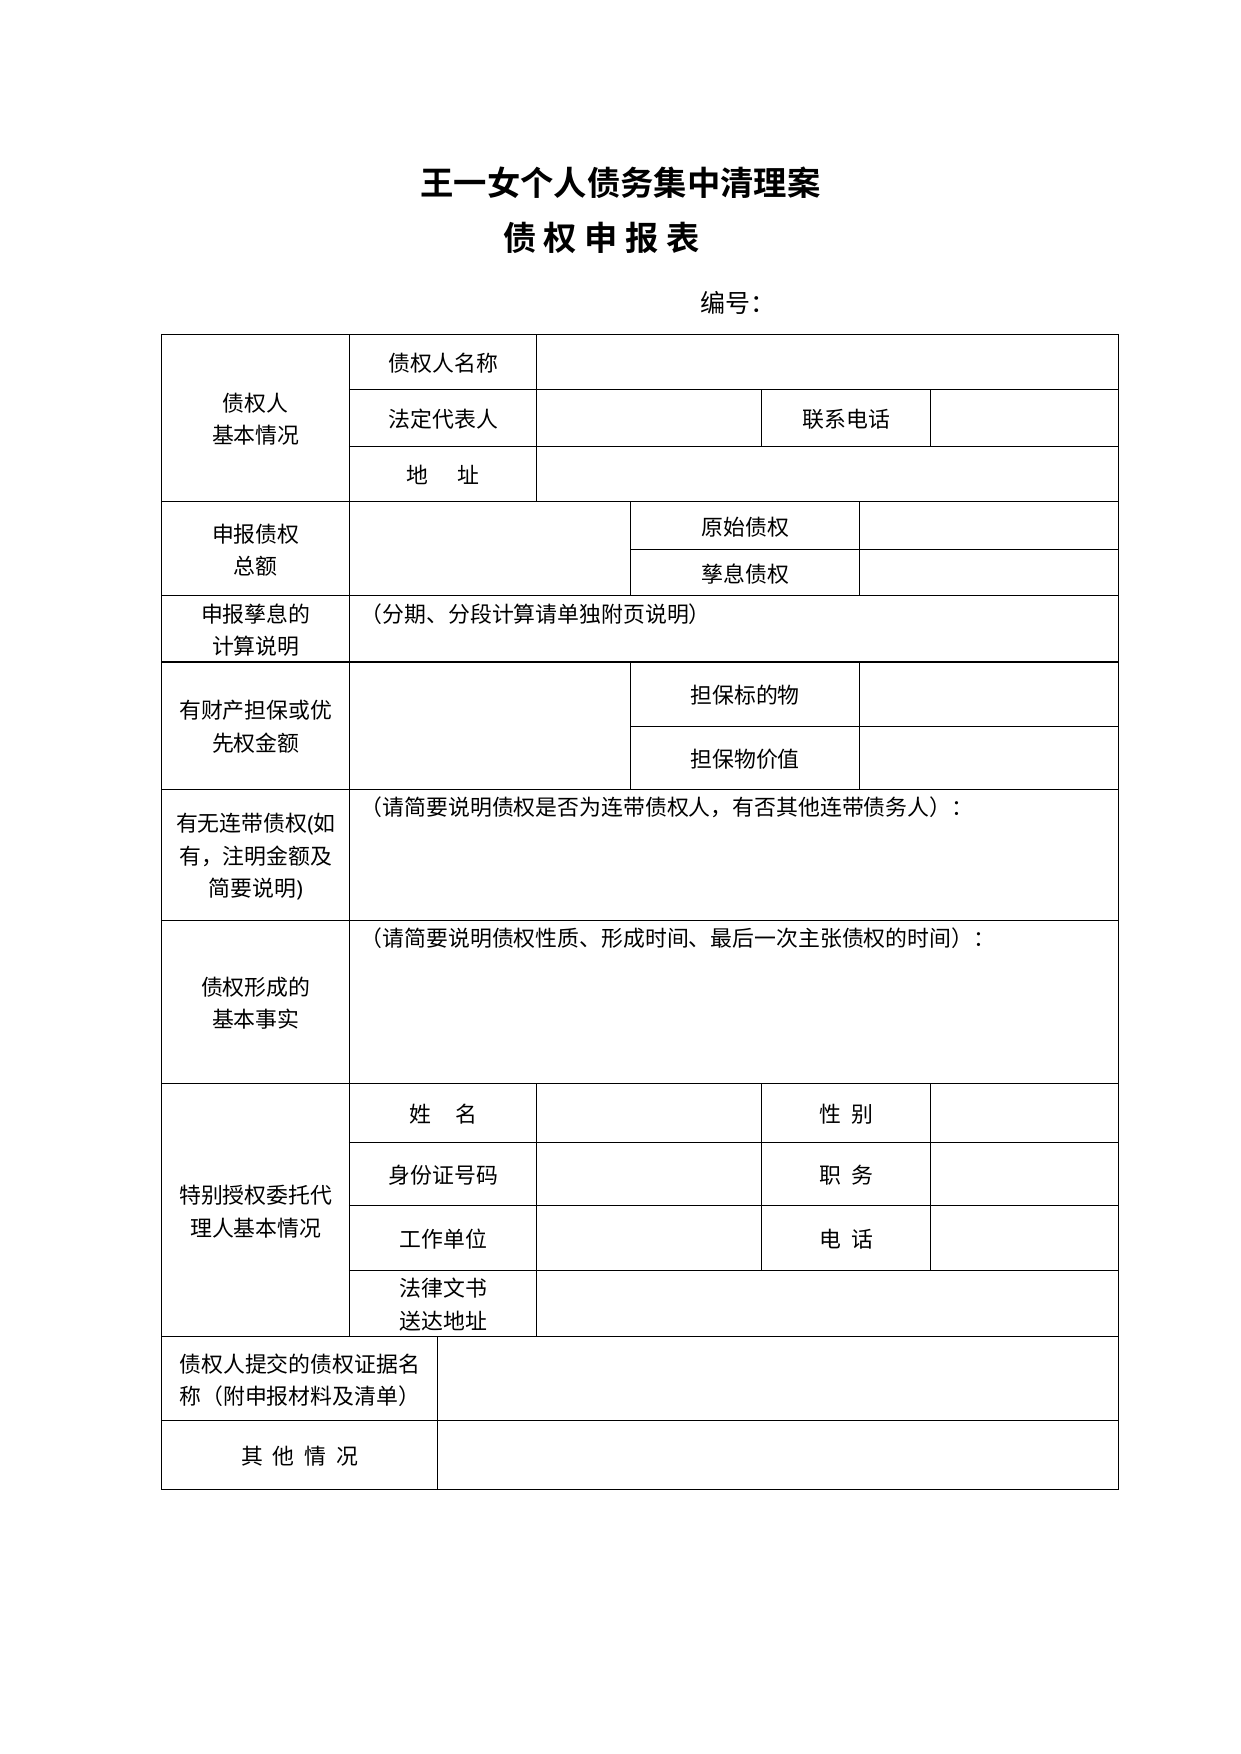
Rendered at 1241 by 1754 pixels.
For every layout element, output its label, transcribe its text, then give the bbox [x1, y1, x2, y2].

table_cell [537, 447, 1118, 501]
text 编号： [169, 269, 1053, 334]
table_cell 申报孳息的 计算说明 [162, 596, 349, 661]
table_header 债权人 基本情况 [162, 335, 349, 501]
table_cell 电 话 [762, 1206, 930, 1270]
table_cell 性 别 [762, 1084, 930, 1142]
table_cell 法定代表人 [350, 390, 536, 446]
table_cell 职 务 [762, 1143, 930, 1205]
table_cell 姓 名 [350, 1084, 536, 1142]
table_cell 法律文书 送达地址 [350, 1271, 536, 1336]
table_cell 有无连带债权(如有，注明金额及简要说明) [162, 790, 349, 919]
table_cell 担保物价值 [631, 727, 859, 788]
table_cell [931, 1143, 1118, 1205]
table_cell [537, 390, 761, 446]
table_cell 债权人提交的债权证据名称（附申报材料及清单） [162, 1337, 437, 1420]
table_cell 有财产担保或优先权金额 [162, 663, 349, 788]
table_cell 申报债权 总额 [162, 502, 349, 595]
text 王一女个人债务集中清理案 [187, 162, 1053, 204]
table_cell 特别授权委托代理人基本情况 [162, 1084, 349, 1336]
table_cell （请简要说明债权性质、形成时间、最后一次主张债权的时间）： [350, 921, 1118, 1083]
table_cell [860, 550, 1118, 595]
table_cell 孳息债权 [631, 550, 859, 595]
table_cell 债权形成的 基本事实 [162, 921, 349, 1083]
table_cell 身份证号码 [350, 1143, 536, 1205]
table_cell [931, 1084, 1118, 1142]
table_cell [931, 1206, 1118, 1270]
table_cell 工作单位 [350, 1206, 536, 1270]
table_cell （请简要说明债权是否为连带债权人，有否其他连带债务人）： [350, 790, 1118, 919]
table_cell [438, 1337, 1118, 1420]
table_cell （分期、分段计算请单独附页说明） [350, 596, 1118, 661]
table_cell [350, 663, 630, 788]
table_cell 地 址 [350, 447, 536, 501]
table_cell 联系电话 [762, 390, 930, 446]
table_cell [537, 1271, 1118, 1336]
table_cell [350, 502, 630, 595]
table_cell [438, 1421, 1118, 1489]
table_cell 担保标的物 [631, 663, 859, 726]
table_cell [537, 1206, 761, 1270]
table_cell 原始债权 [631, 502, 859, 549]
table_cell [860, 727, 1118, 788]
table_header [537, 335, 1118, 389]
table_cell [931, 390, 1118, 446]
table_cell [537, 1084, 761, 1142]
table_cell [860, 663, 1118, 726]
table_cell [537, 1143, 761, 1205]
text 债 权 申 报 表 [150, 204, 1053, 269]
table_cell 其 他 情 况 [162, 1421, 437, 1489]
table_cell [860, 502, 1118, 549]
table_header 债权人名称 [350, 335, 536, 389]
